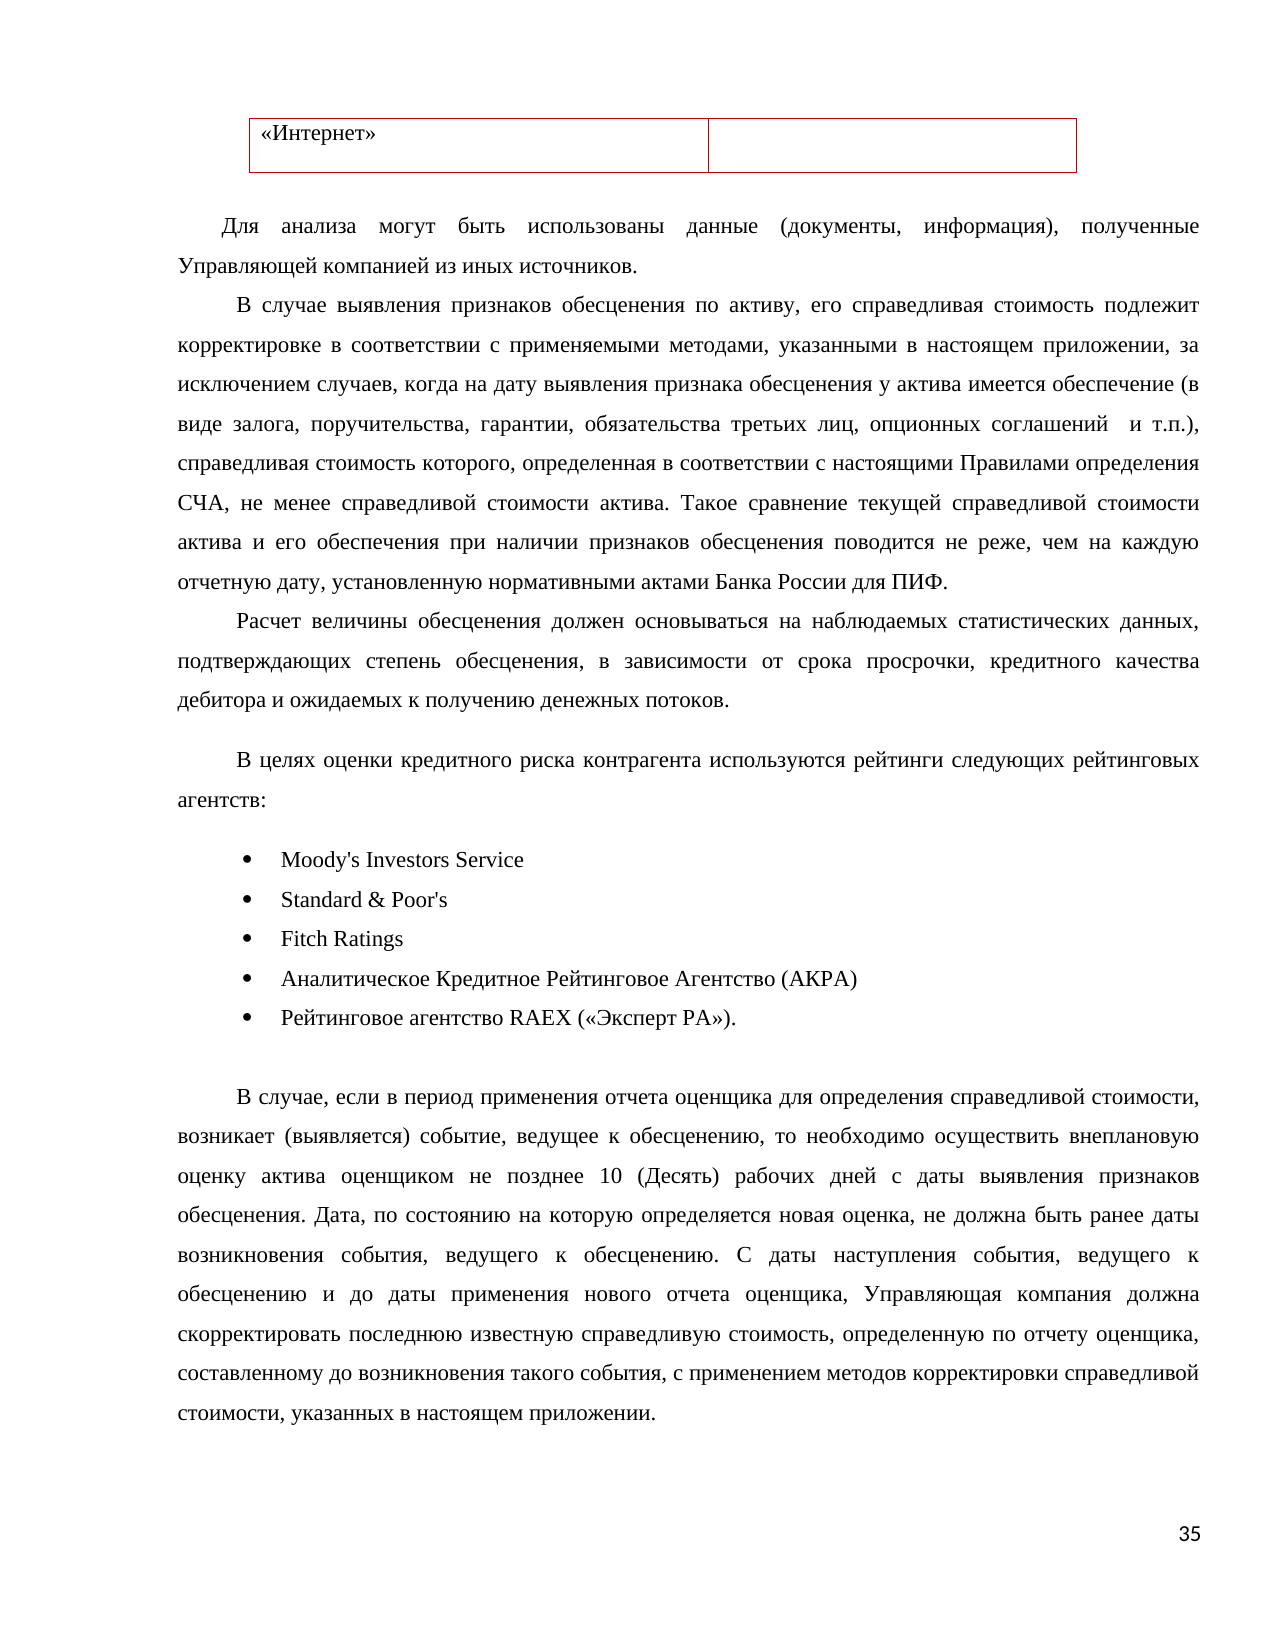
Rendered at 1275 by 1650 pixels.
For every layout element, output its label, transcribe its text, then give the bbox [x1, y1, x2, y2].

list Moody's Investors Service [243, 846, 1201, 873]
list Аналитическое Кредитное Рейтинговое Агентство (АКРА) [243, 965, 1201, 991]
text В целях оценки кредитного риска контрагента используются рейтинги следующих рейтинговых агентств: [177, 746, 1201, 812]
table_cell - [709, 119, 1076, 172]
text Расчет величины обесценения должен основываться на наблюдаемых статистических данных, подтверждающих степень обесценения, в зависимости от срока просрочки, кредитного качества дебитора и ожидаемых к получению денежных потоков. [177, 607, 1201, 712]
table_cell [250, 119, 708, 172]
text Для анализа могут быть использованы данные (документы, информация), полученные Управляющей компанией из иных источников. [177, 212, 1201, 278]
text В случае выявления признаков обесценения по активу, его справедливая стоимость подлежит корректировке в соответствии с применяемыми методами, указанными в настоящем приложении, за исключением случаев, когда на дату выявления признака обесценения у актива имеется обеспечение (в виде залога, поручительства, гарантии, обязательства третьих лиц, опционных соглашений и т.п.), справедливая стоимость которого, определенная в соответствии с настоящими Правилами определения СЧА, не менее справедливой стоимости актива. Такое сравнение текущей справедливой стоимости актива и его обеспечения при наличии признаков обесценения поводится не реже, чем на каждую отчетную дату, установленную нормативными актами Банка России для ПИФ. [177, 291, 1201, 594]
list Standard & Poor's [243, 886, 1201, 912]
text В случае, если в период применения отчета оценщика для определения справедливой стоимости, возникает (выявляется) событие, ведущее к обесценению, то необходимо осуществить внеплановую оценку актива оценщиком не позднее 10 (Десять) рабочих дней с даты выявления признаков обесценения. Дата, по состоянию на которую определяется новая оценка, не должна быть ранее даты возникновения события, ведущего к обесценению. С даты наступления события, ведущего к обесценению и до даты применения нового отчета оценщика, Управляющая компания должна скорректировать последнюю известную справедливую стоимость, определенную по отчету оценщика, составленному до возникновения такого события, с применением методов корректировки справедливой стоимости, указанных в настоящем приложении. [177, 1083, 1201, 1425]
list Рейтинговое агентство RAEX («Эксперт РА»). [243, 1004, 1201, 1031]
list Fitch Ratings [243, 925, 1201, 952]
